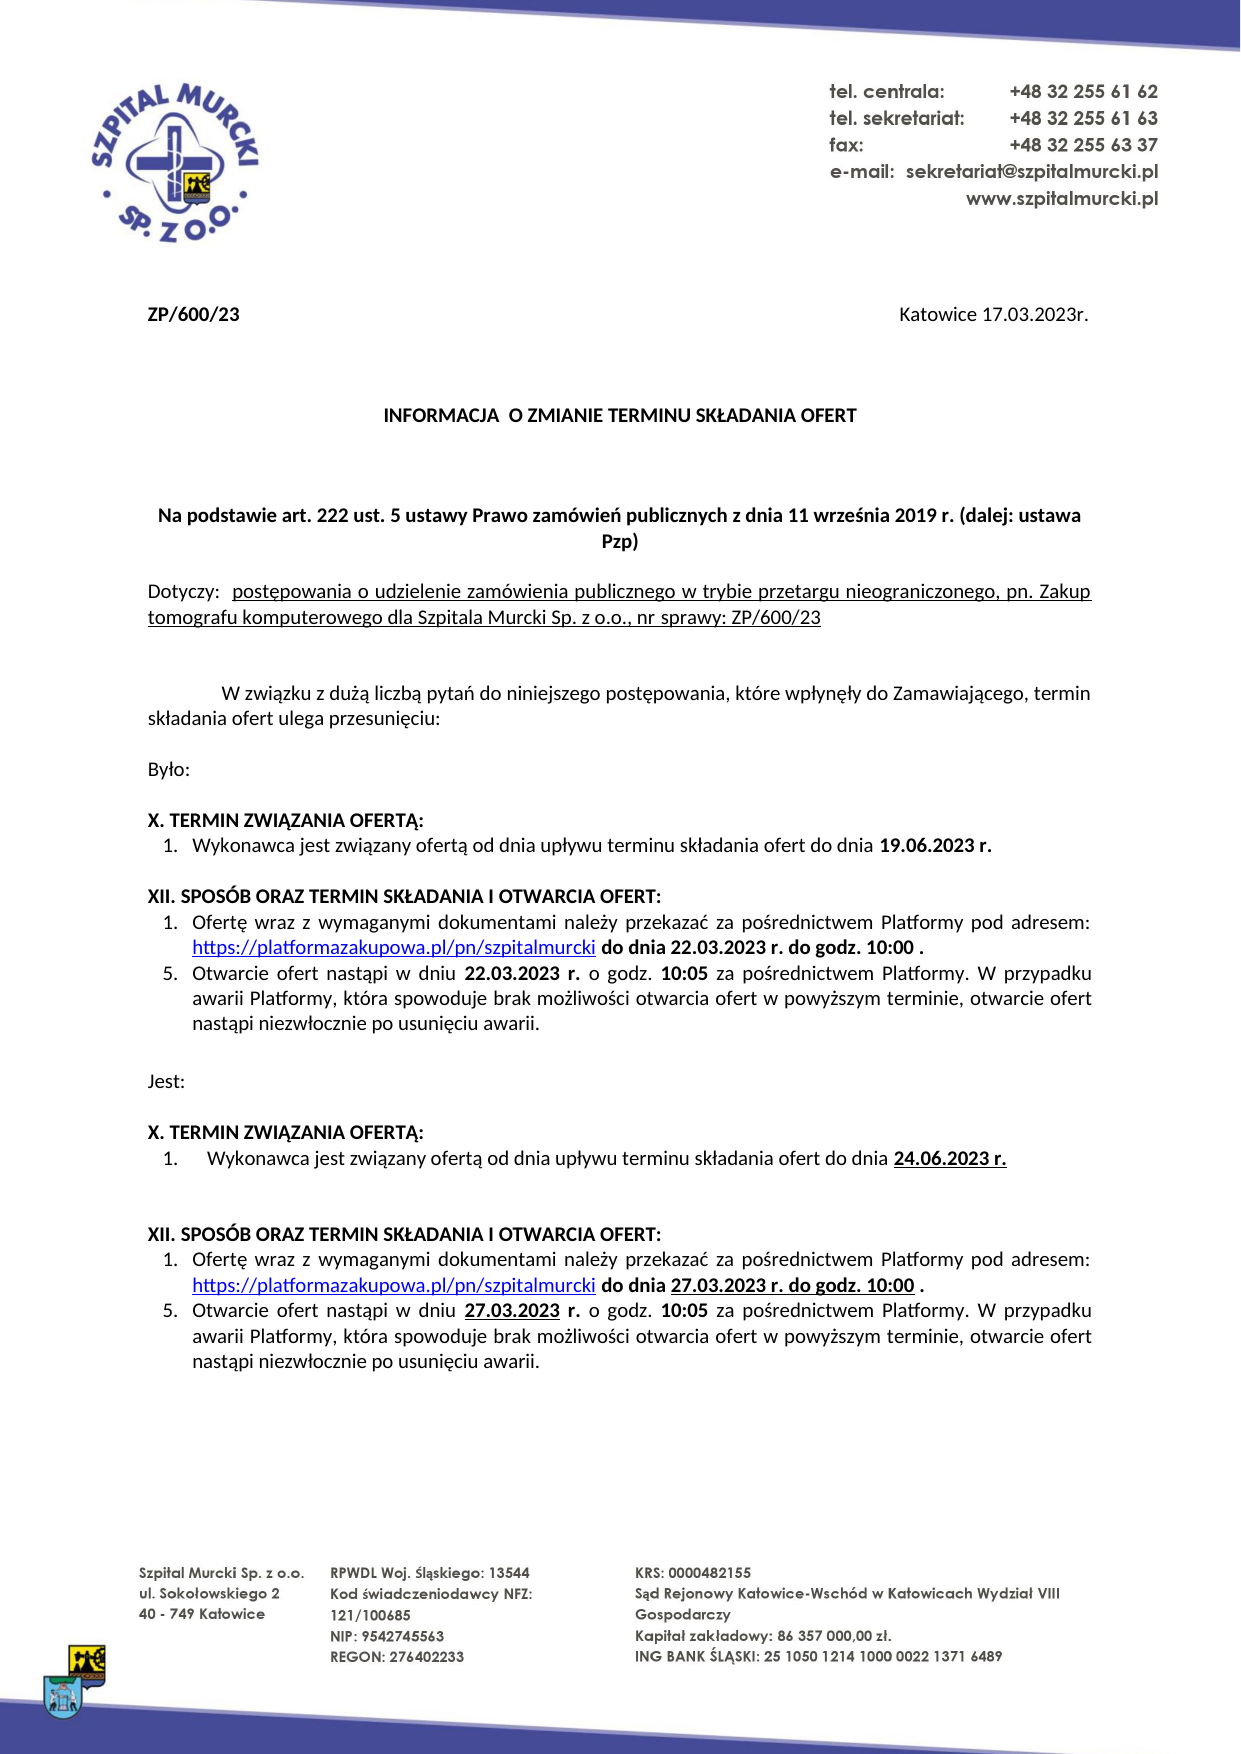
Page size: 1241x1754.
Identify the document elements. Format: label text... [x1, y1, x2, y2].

text Było: [148, 756, 1092, 782]
text INFORMACJA O ZMIANIE TERMINU SKŁADANIA OFERT [148, 402, 1092, 427]
text X. TERMIN ZWIĄZANIA OFERTĄ: [148, 1119, 1092, 1145]
text Jest: [148, 1069, 1092, 1094]
text XII. SPOSÓB ORAZ TERMIN SKŁADANIA I OTWARCIA OFERT: [148, 883, 1092, 909]
list Otwarcie ofert nastąpi w dniu 27.03.2023 r. o godz. 10:05 za pośrednictwem Platformy. W przypadku awarii Platformy, która spowoduje brak możliwości otwarcia ofert w powyższym terminie, otwarcie ofert nastąpi niezwłocznie po usunięciu awarii. [162, 1297, 1092, 1374]
list Wykonawca jest związany ofertą od dnia upływu terminu składania ofert do dnia 19.06.2023 r. [162, 833, 1092, 858]
list Wykonawca jest związany ofertą od dnia upływu terminu składania ofert do dnia 24.06.2023 r. [162, 1145, 1092, 1170]
text Dotyczy: postępowania o udzielenie zamówienia publicznego w trybie przetargu nieograniczonego, pn. Zakup tomografu komputerowego dla Szpitala Murcki Sp. z o.o., nr sprawy: ZP/600/23 [148, 578, 1092, 629]
list Otwarcie ofert nastąpi w dniu 22.03.2023 r. o godz. 10:05 za pośrednictwem Platformy. W przypadku awarii Platformy, która spowoduje brak możliwości otwarcia ofert w powyższym terminie, otwarcie ofert nastąpi niezwłocznie po usunięciu awarii. [162, 960, 1092, 1036]
text ZP/600/23 Katowice 17.03.2023r. [148, 301, 1092, 326]
text X. TERMIN ZWIĄZANIA OFERTĄ: [148, 807, 1092, 833]
text W związku z dużą liczbą pytań do niniejszego postępowania, które wpłynęły do Zamawiającego, termin składania ofert ulega przesunięciu: [148, 680, 1092, 731]
list Ofertę wraz z wymaganymi dokumentami należy przekazać za pośrednictwem Platformy pod adresem: https://platformazakupowa.pl/pn/szpitalmurcki do dnia 27.03.2023 r. do godz. 10:00 . [162, 1247, 1092, 1297]
text XII. SPOSÓB ORAZ TERMIN SKŁADANIA I OTWARCIA OFERT: [148, 1221, 1092, 1247]
text Na podstawie art. 222 ust. 5 ustawy Prawo zamówień publicznych z dnia 11 września 2019 r. (dalej: ustawa Pzp) [148, 503, 1092, 553]
picture [0, 0, 1241, 1754]
list Ofertę wraz z wymaganymi dokumentami należy przekazać za pośrednictwem Platformy pod adresem: https://platformazakupowa.pl/pn/szpitalmurcki do dnia 22.03.2023 r. do godz. 10:00 . [162, 909, 1092, 960]
